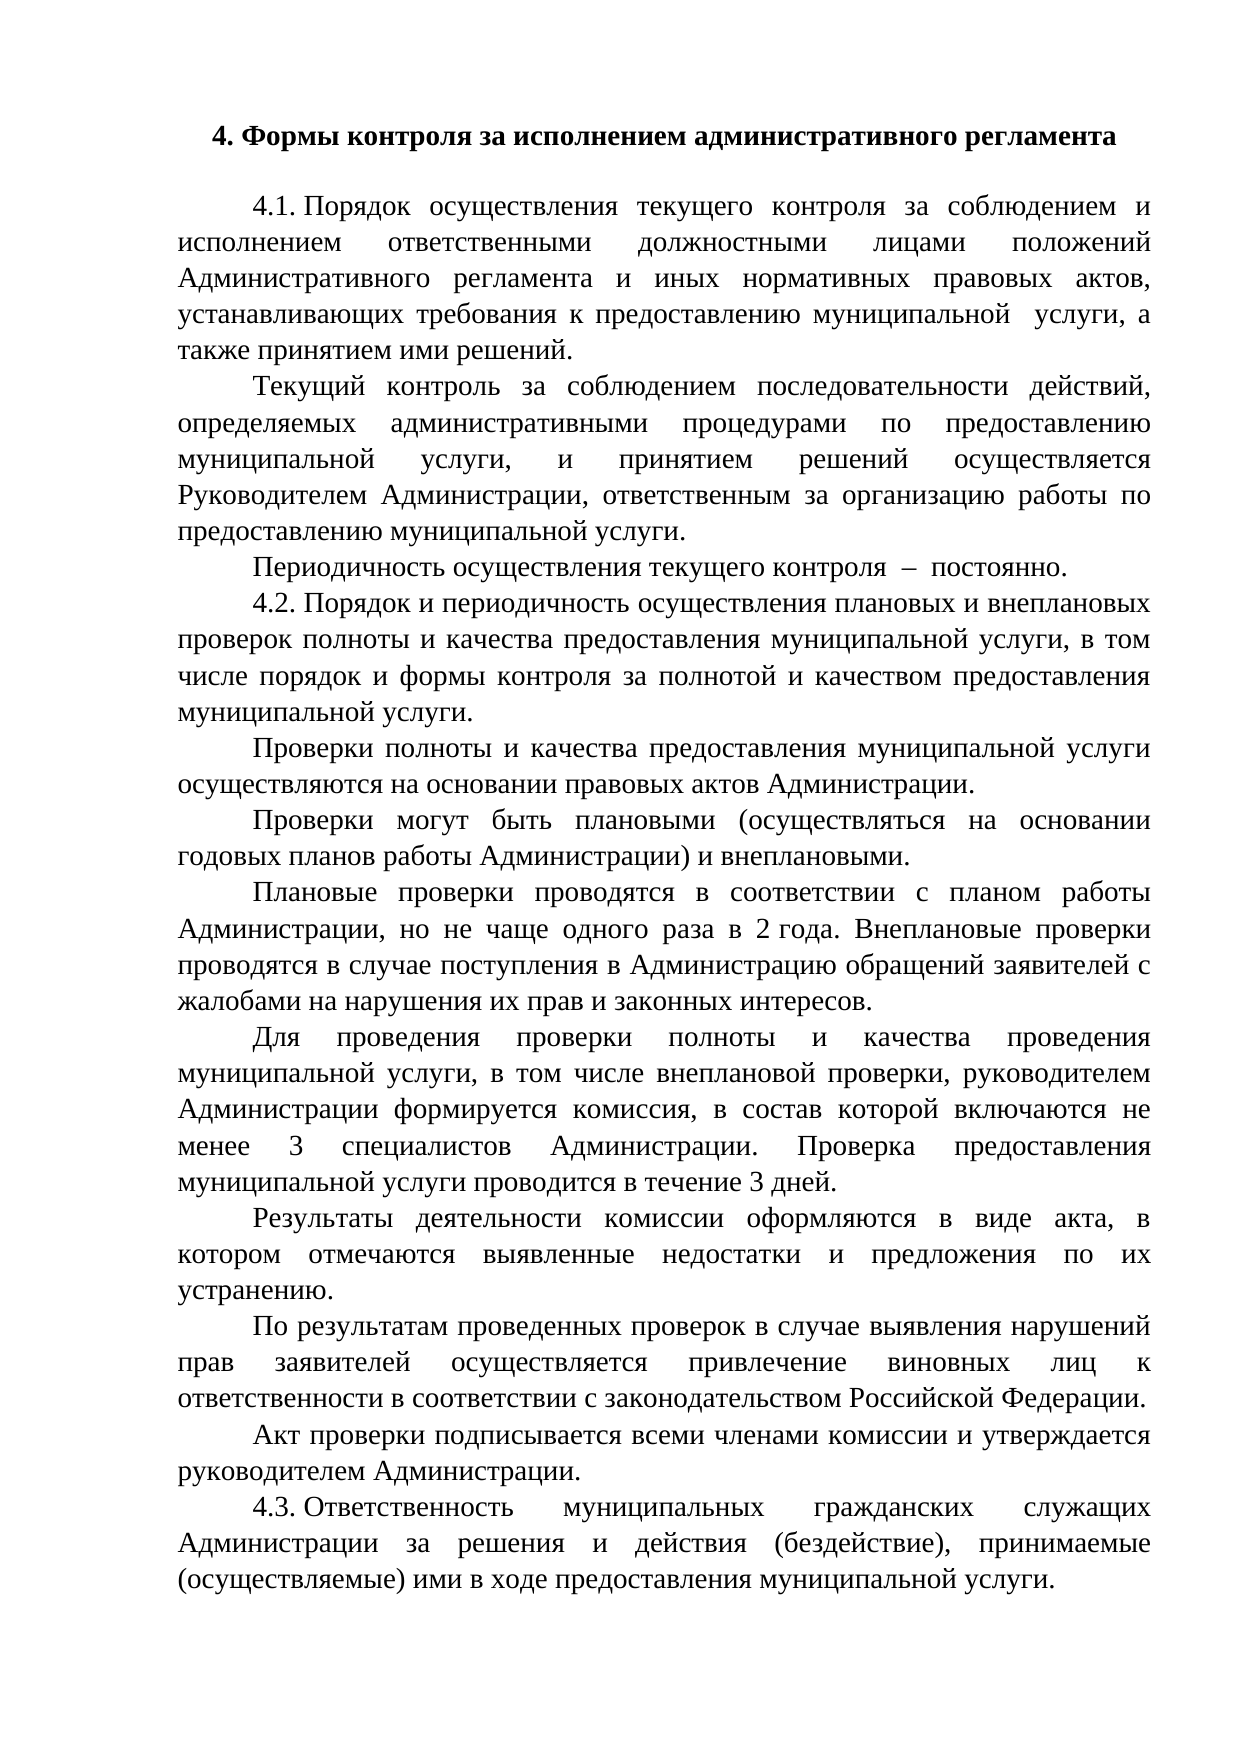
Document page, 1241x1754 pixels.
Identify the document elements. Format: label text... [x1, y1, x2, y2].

text Результаты деятельности комиссии оформляются в виде акта, в котором отмечаются выявленные недостатки и предложения по их устранению. [177, 1200, 1152, 1306]
text Плановые проверки проводятся в соответствии с планом работы Администрации, но не чаще одного раза в 2 года. Внеплановые проверки проводятся в случае поступления в Администрацию обращений заявителей с жалобами на нарушения их прав и законных интересов. [177, 874, 1152, 1017]
text Текущий контроль за соблюдением последовательности действий, определяемых административными процедурами по предоставлению муниципальной услуги, и принятием решений осуществляется Руководителем Администрации, ответственным за организацию работы по предоставлению муниципальной услуги. [177, 368, 1152, 547]
text 4. Формы контроля за исполнением административного регламента [177, 118, 1152, 152]
text 4.1. Порядок осуществления текущего контроля за соблюдением и исполнением ответственными должностными лицами положений Административного регламента и иных нормативных правовых актов, устанавливающих требования к предоставлению муниципальной услуги, а также принятием ими решений. [177, 188, 1152, 366]
text Проверки могут быть плановыми (осуществляться на основании годовых планов работы Администрации) и внеплановыми. [177, 802, 1152, 872]
text По результатам проведенных проверок в случае выявления нарушений прав заявителей осуществляется привлечение виновных лиц к ответственности в соответствии с законодательством Российской Федерации. [177, 1308, 1152, 1414]
text Акт проверки подписывается всеми членами комиссии и утверждается руководителем Администрации. [177, 1417, 1152, 1486]
text Проверки полноты и качества предоставления муниципальной услуги осуществляются на основании правовых актов Администрации. [177, 730, 1152, 800]
text Периодичность осуществления текущего контроля – постоянно. [177, 549, 1152, 583]
text Для проведения проверки полноты и качества проведения муниципальной услуги, в том числе внеплановой проверки, руководителем Администрации формируется комиссия, в состав которой включаются не менее 3 специалистов Администрации. Проверка предоставления муниципальной услуги проводится в течение 3 дней. [177, 1019, 1152, 1197]
text 4.2. Порядок и периодичность осуществления плановых и внеплановых проверок полноты и качества предоставления муниципальной услуги, в том числе порядок и формы контроля за полнотой и качеством предоставления муниципальной услуги. [177, 585, 1152, 727]
text 4.3. Ответственность муниципальных гражданских служащих Администрации за решения и действия (бездействие), принимаемые (осуществляемые) ими в ходе предоставления муниципальной услуги. [177, 1489, 1152, 1595]
